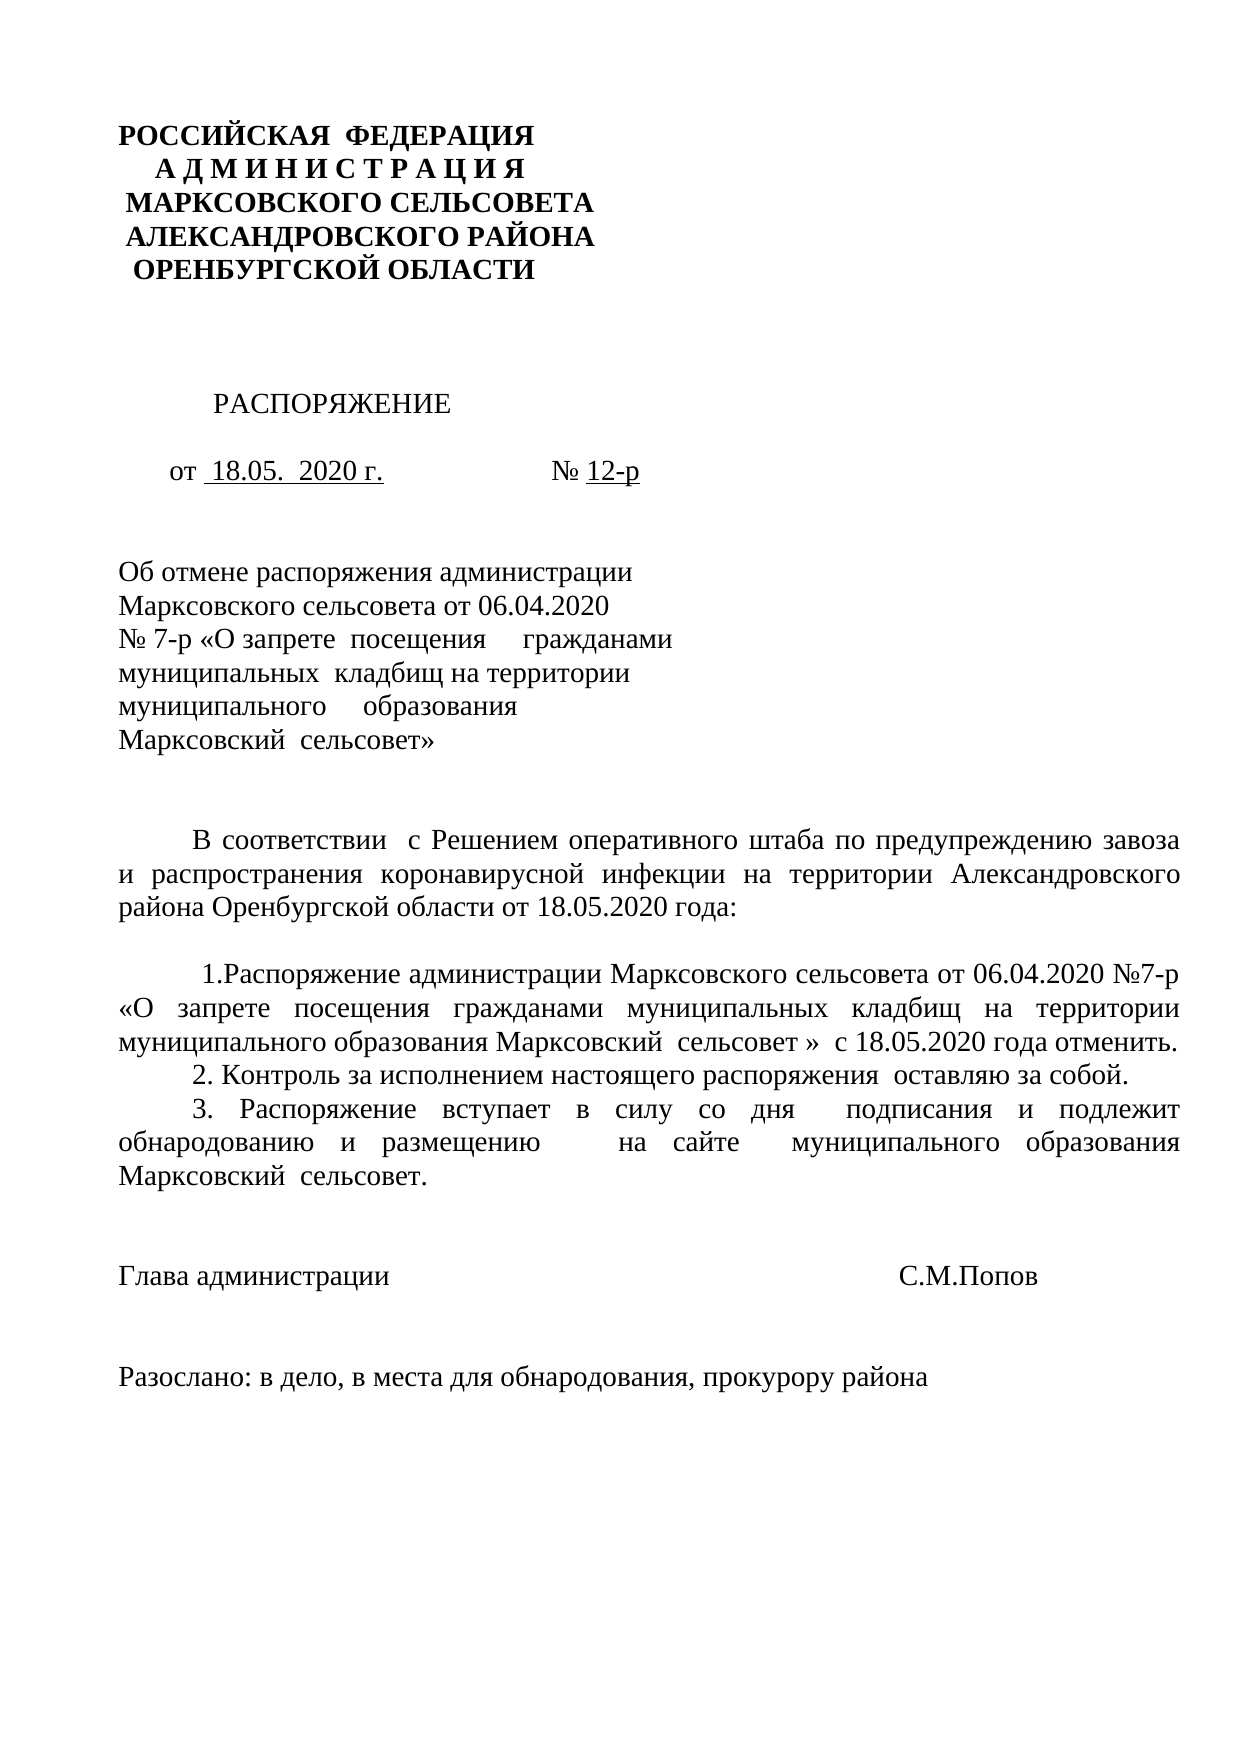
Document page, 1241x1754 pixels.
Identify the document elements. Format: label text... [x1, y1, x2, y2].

text А Д М И Н И С Т Р А Ц И Я [118, 152, 1181, 185]
table_header Об отмене распоряжения администрации Марксовского сельсовета от 06.04.2020 № 7-р «О запрете посещения гражданами муниципальных кладбищ на территории муниципального образования Марксовский сельсовет» [107, 554, 694, 755]
text В соответствии с Решением оперативного штаба по предупреждению завоза и распространения коронавирусной инфекции на территории Александровского района Оренбургской области от 18.05.2020 года: [118, 822, 1181, 923]
text 2. Контроль за исполнением настоящего распоряжения оставляю за собой. [118, 1057, 1181, 1091]
text 1.Распоряжение администрации Марксовского сельсовета от 06.04.2020 №7-р «О запрете посещения гражданами муниципальных кладбищ на территории муниципального образования Марксовский сельсовет » с 18.05.2020 года отменить. [118, 957, 1181, 1057]
text Глава администрации С.М.Попов [118, 1258, 1181, 1292]
text Разослано: в дело, в места для обнародования, прокурору района [118, 1359, 1181, 1393]
text РАСПОРЯЖЕНИЕ [118, 386, 1181, 420]
text АЛЕКСАНДРОВСКОГО РАЙОНА [118, 219, 1181, 252]
text от 18.05. 2020 г. № 12-р [118, 453, 1181, 487]
text РОССИЙСКАЯ ФЕДЕРАЦИЯ [118, 118, 1181, 152]
text 3. Распоряжение вступает в силу со дня подписания и подлежит обнародованию и размещению на сайте муниципального образования Марксовский сельсовет. [118, 1091, 1181, 1191]
text МАРКСОВСКОГО СЕЛЬСОВЕТА [118, 185, 1181, 219]
text ОРЕНБУРГСКОЙ ОБЛАСТИ [118, 252, 1181, 286]
